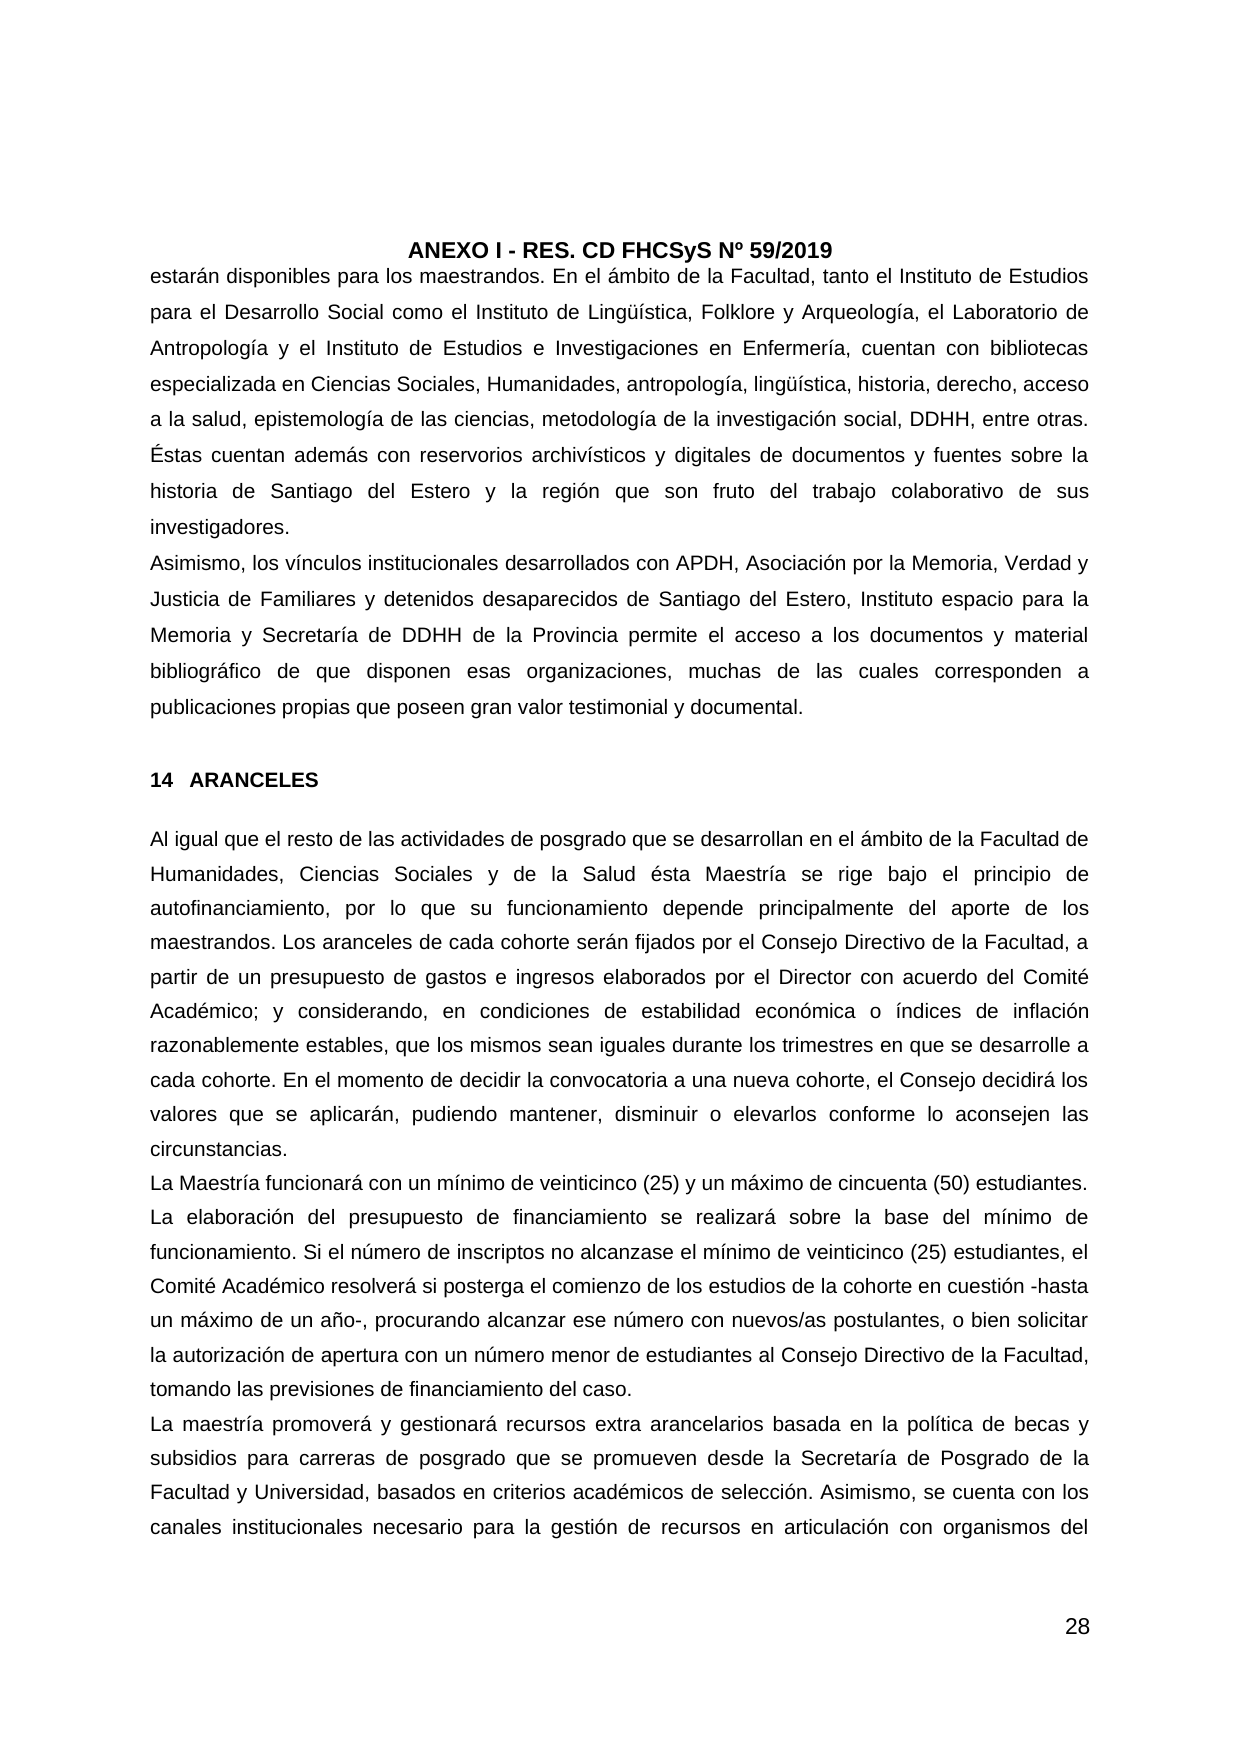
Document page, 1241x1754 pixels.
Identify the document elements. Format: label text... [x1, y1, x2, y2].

subtitle ARANCELES [150, 768, 1090, 792]
text Al igual que el resto de las actividades de posgrado que se desarrollan en el ámbito de la Facultad de Humanidades, Ciencias Sociales y de la Salud ésta Maestría se rige bajo el principio de autofinanciamiento, por lo que su funcionamiento depende principalmente del aporte de los maestrandos. Los aranceles de cada cohorte serán fijados por el Consejo Directivo de la Facultad, a partir de un presupuesto de gastos e ingresos elaborados por el Director con acuerdo del Comité Académico; y considerando, en condiciones de estabilidad económica o índices de inflación razonablemente estables, que los mismos sean iguales durante los trimestres en que se desarrolle a cada cohorte. En el momento de decidir la convocatoria a una nueva cohorte, el Consejo decidirá los valores que se aplicarán, pudiendo mantener, disminuir o elevarlos conforme lo aconsejen las circunstancias. [150, 817, 1090, 1160]
text La Maestría funcionará con un mínimo de veinticinco (25) y un máximo de cincuenta (50) estudiantes. La elaboración del presupuesto de financiamiento se realizará sobre la base del mínimo de funcionamiento. Si el número de inscriptos no alcanzase el mínimo de veinticinco (25) estudiantes, el Comité Académico resolverá si posterga el comienzo de los estudios de la cohorte en cuestión -hasta un máximo de un año-, procurando alcanzar ese número con nuevos/as postulantes, o bien solicitar la autorización de apertura con un número menor de estudiantes al Consejo Directivo de la Facultad, tomando las previsiones de financiamiento del caso. [150, 1160, 1090, 1401]
text Asimismo, los vínculos institucionales desarrollados con APDH, Asociación por la Memoria, Verdad y Justicia de Familiares y detenidos desaparecidos de Santiago del Estero, Instituto espacio para la Memoria y Secretaría de DDHH de la Provincia permite el acceso a los documentos y material bibliográfico de que disponen esas organizaciones, muchas de las cuales corresponden a publicaciones propias que poseen gran valor testimonial y documental. [150, 551, 1090, 719]
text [150, 1401, 1090, 1538]
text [150, 263, 1090, 539]
